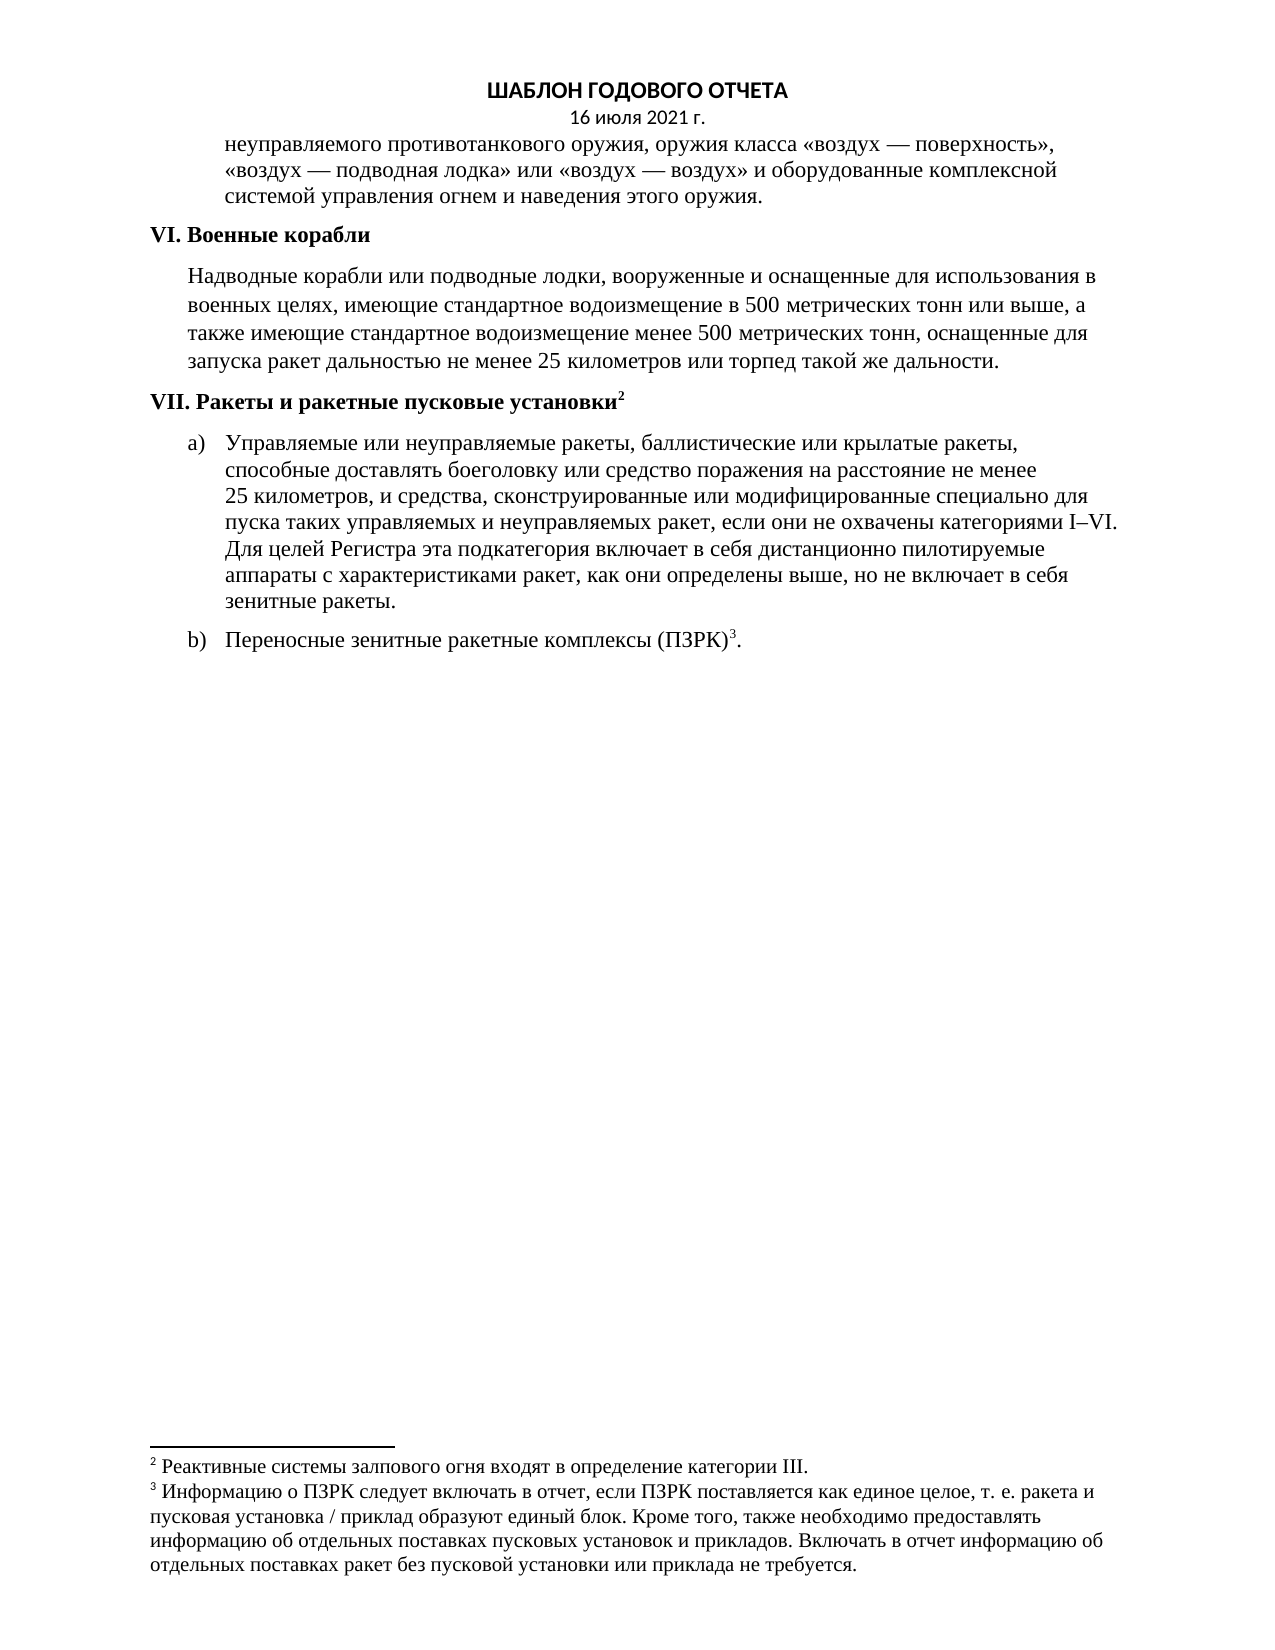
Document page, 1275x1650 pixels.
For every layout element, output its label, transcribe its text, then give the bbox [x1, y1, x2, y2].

text VII. Ракеты и ракетные пусковые установки [150, 388, 1125, 415]
text VI. Военные корабли [150, 221, 1125, 248]
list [187, 130, 1125, 209]
text Надводные корабли или подводные лодки, вооруженные и оснащенные для использования в военных целях, имеющие стандартное водоизмещение в 500 метрических тонн или выше, а также имеющие стандартное водоизмещение менее 500 метрических тонн, оснащенные для запуска ракет дальностью не менее 25 километров или торпед такой же дальности. [187, 262, 1125, 374]
list Переносные зенитные ракетные комплексы (ПЗРК). [187, 626, 1125, 653]
list Управляемые или неуправляемые ракеты, баллистические или крылатые ракеты, способные доставлять боеголовку или средство поражения на расстояние не менее 25 километров, и средства, сконструированные или модифицированные специально для пуска таких управляемых и неуправляемых ракет, если они не охвачены категориями I–VI. Для целей Регистра эта подкатегория включает в себя дистанционно пилотируемые аппараты с характеристиками ракет, как они определены выше, но не включает в себя зенитные ракеты. [187, 429, 1125, 614]
